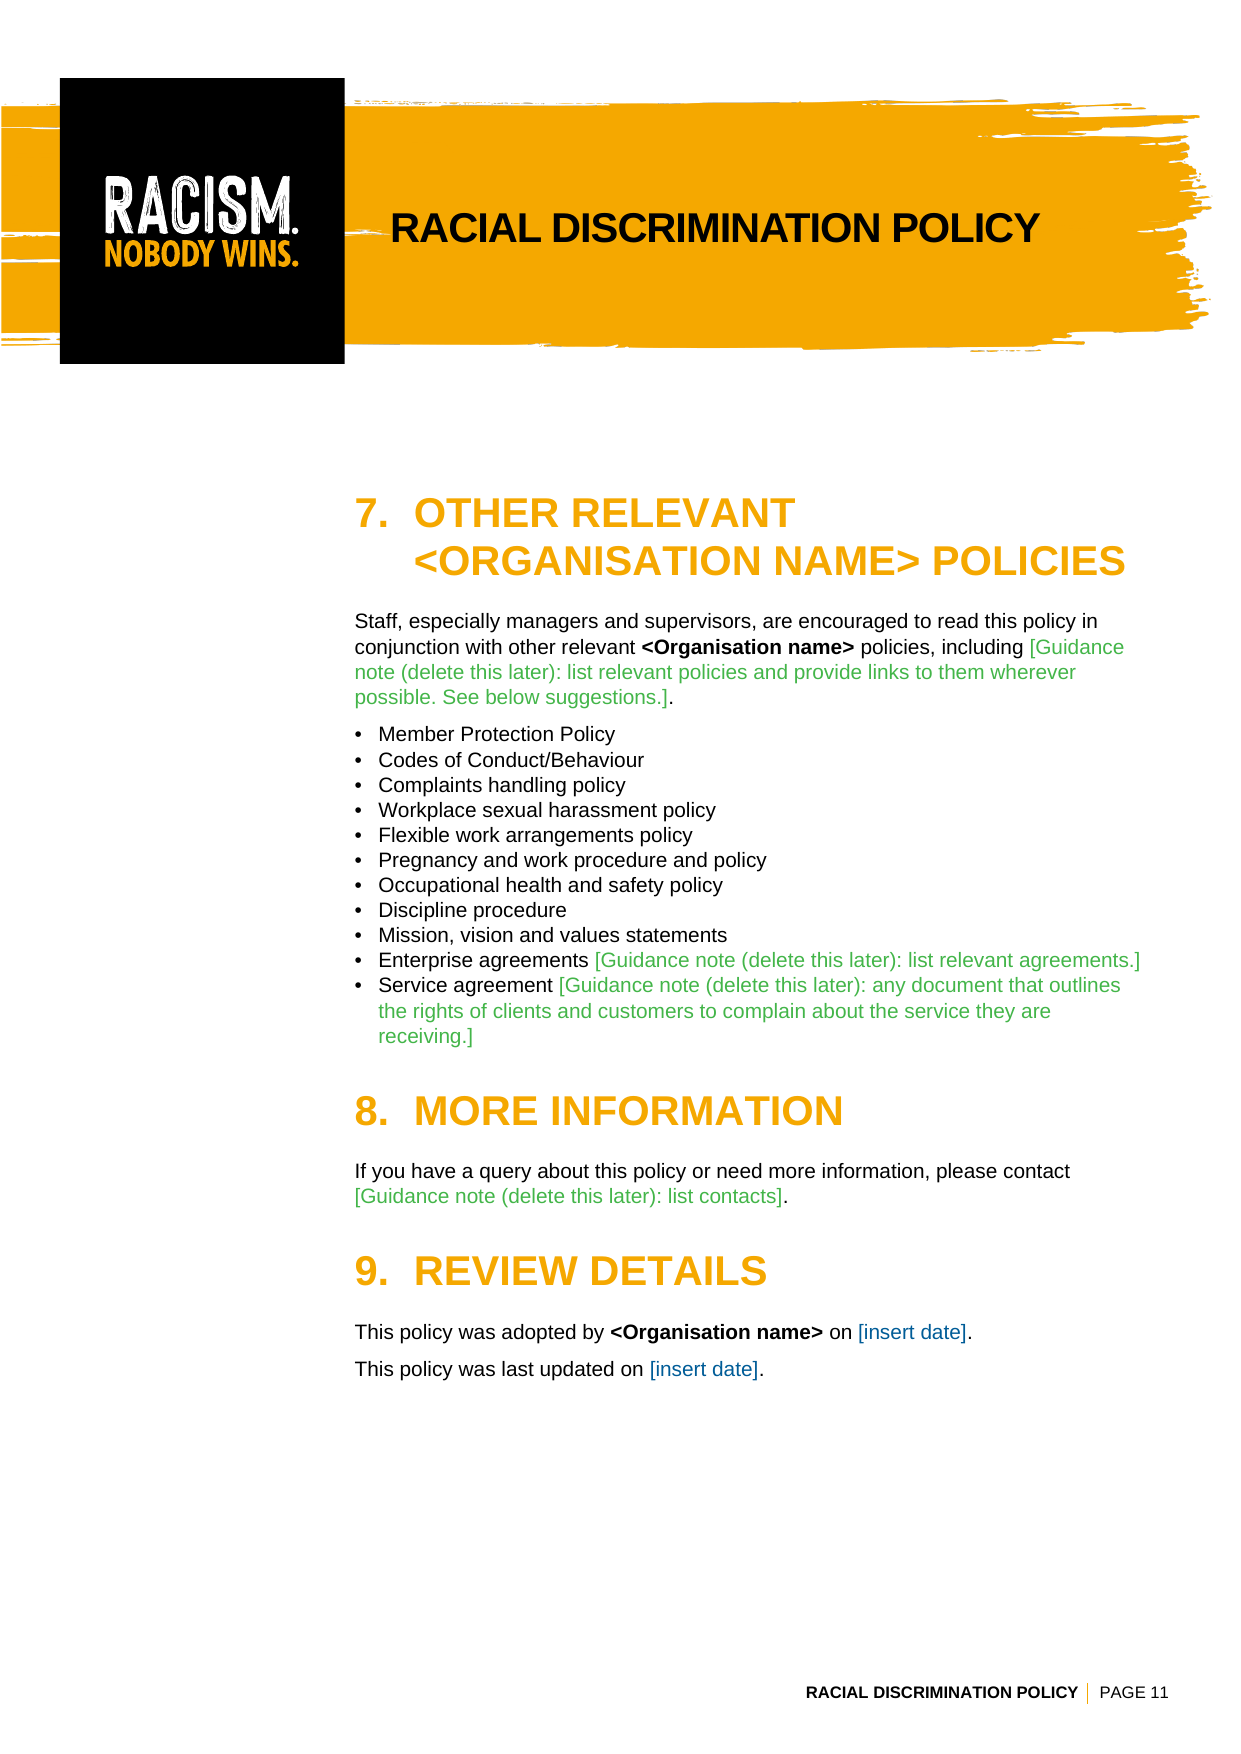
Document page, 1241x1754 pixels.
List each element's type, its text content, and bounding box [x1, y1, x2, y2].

text If you have a query about this policy or need more information, please contact [Guidance note (delete this later): list contacts]. [354, 1159, 1152, 1208]
list Occupational health and safety policy [354, 873, 1152, 897]
list Complaints handling policy [354, 772, 1152, 796]
subtitle Other relevant <Organisation name> policies [354, 488, 1152, 584]
subtitle Review details [354, 1247, 1152, 1295]
list Enterprise agreements [Guidance note (delete this later): list relevant agreements.] [354, 948, 1152, 972]
list Flexible work arrangements policy [354, 823, 1152, 847]
picture [1, 78, 1213, 364]
list Service agreement [Guidance note (delete this later): any document that outlines the rights of clients and customers to complain about the service they are receiving.] [354, 973, 1152, 1047]
list Pregnancy and work procedure and policy [354, 848, 1152, 872]
subtitle More information [354, 1086, 1152, 1134]
text Staff, especially managers and supervisors, are encouraged to read this policy in conjunction with other relevant <Organisation name> policies, including [Guidance note (delete this later): list relevant policies and provide links to them wherever possible. See below suggestions.]. [354, 609, 1152, 709]
list Workplace sexual harassment policy [354, 798, 1152, 822]
text This policy was adopted by <Organisation name> on [insert date]. [354, 1320, 1152, 1344]
list Mission, vision and values statements [354, 923, 1152, 947]
list Discipline procedure [354, 898, 1152, 922]
text This policy was last updated on [insert date]. [354, 1357, 1152, 1381]
list Codes of Conduct/Behaviour [354, 747, 1152, 771]
list Member Protection Policy [354, 722, 1152, 746]
